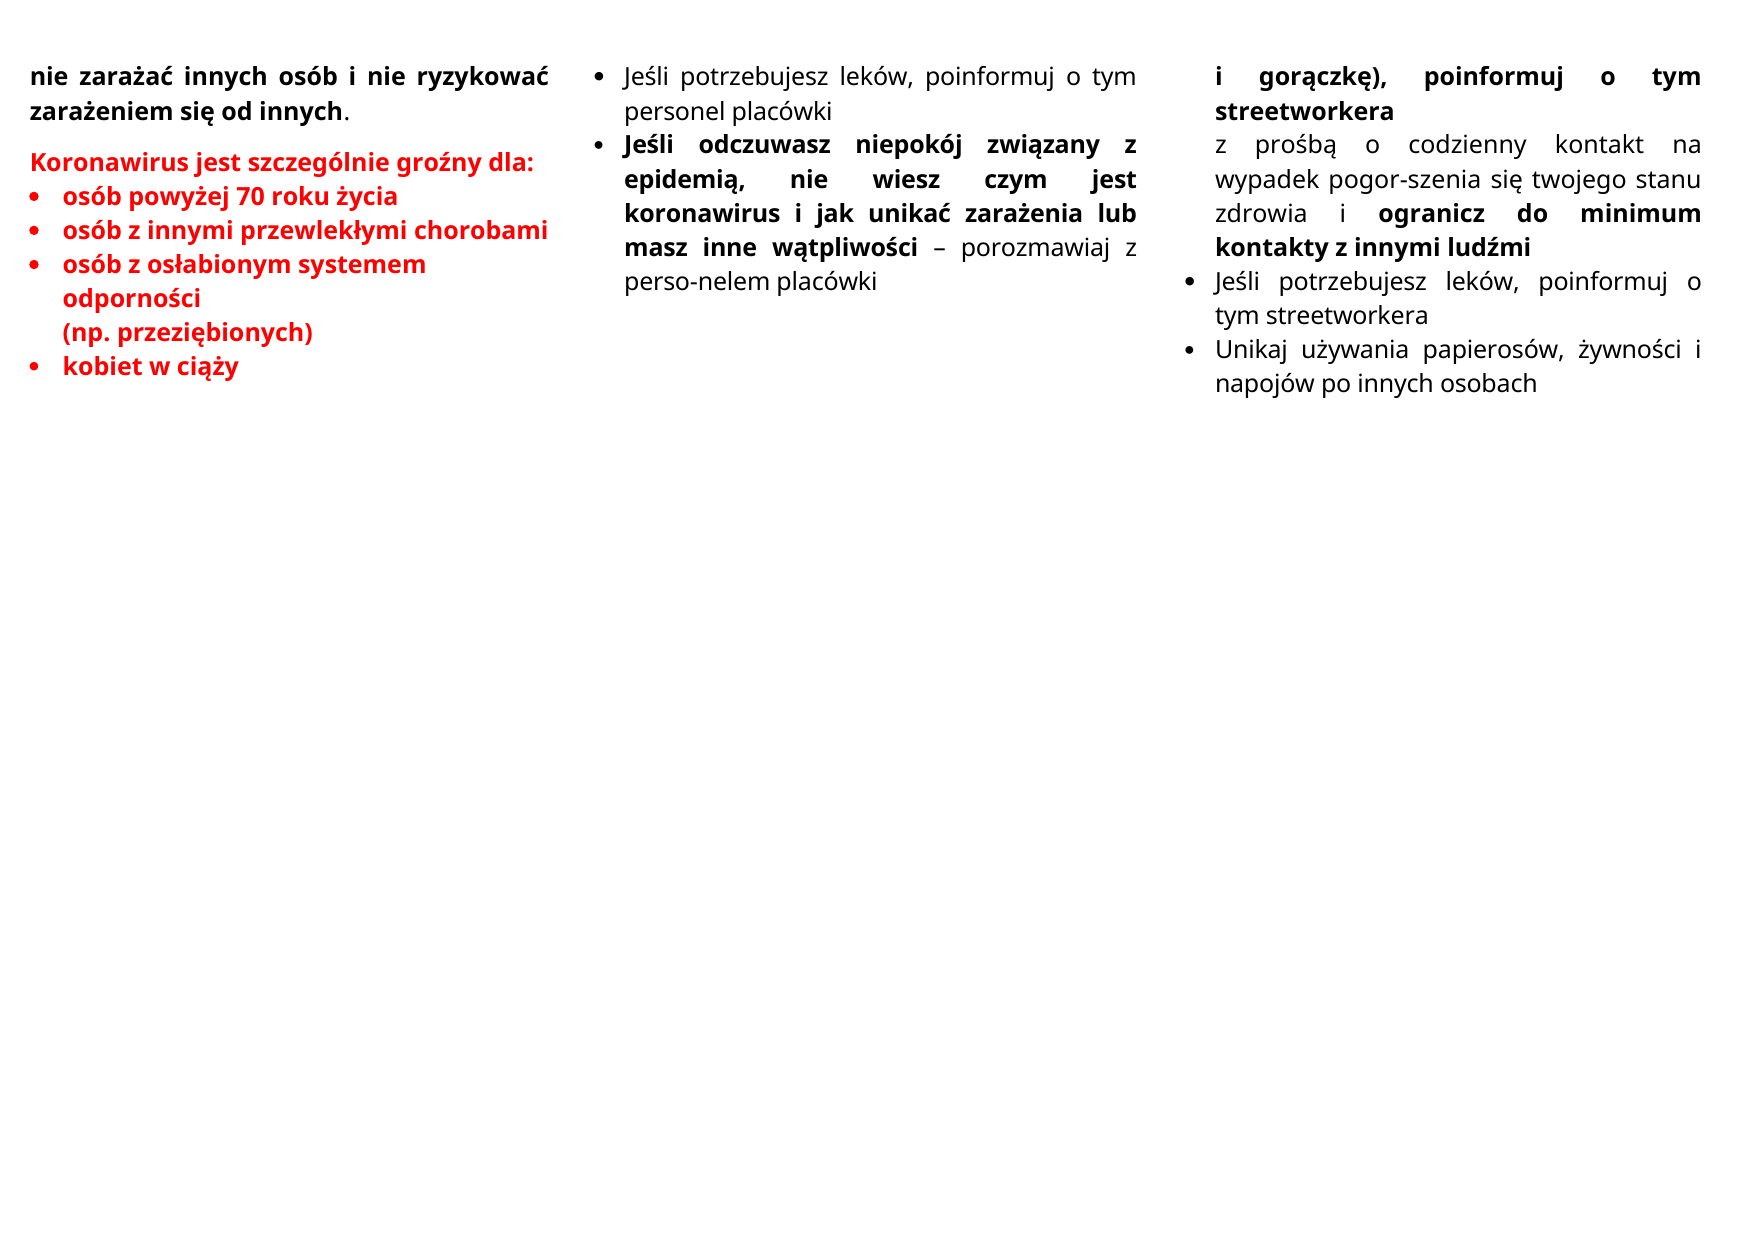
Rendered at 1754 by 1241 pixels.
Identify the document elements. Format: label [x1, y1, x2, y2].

table_header [1148, 59, 1713, 400]
table_header [18, 59, 583, 400]
table_header [583, 59, 1148, 400]
